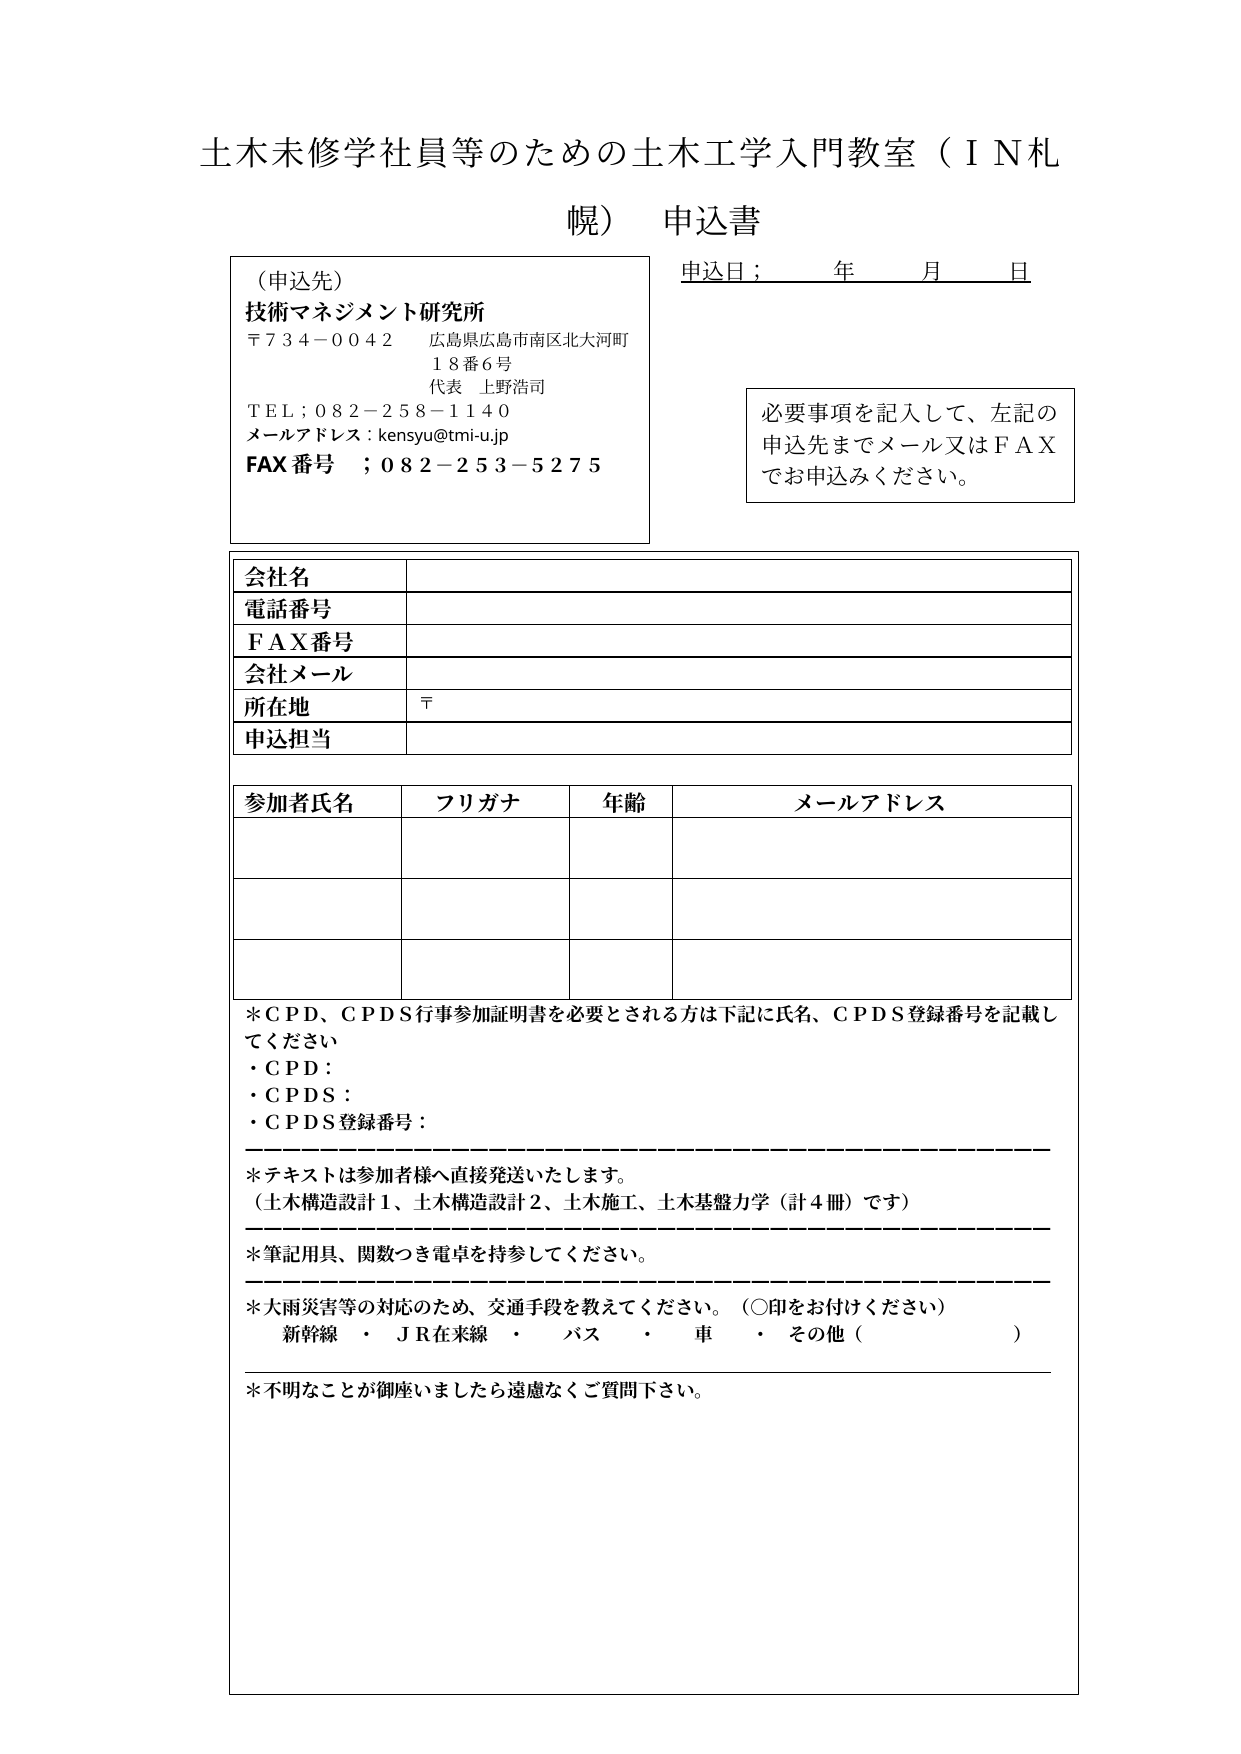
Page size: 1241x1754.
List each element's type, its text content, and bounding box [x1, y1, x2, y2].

text 土木未修学社員等のための土木工学入門教室（ＩＮ札幌） 申込書 [199, 116, 1063, 253]
text 申込日； 年 月 日 [177, 253, 1063, 287]
